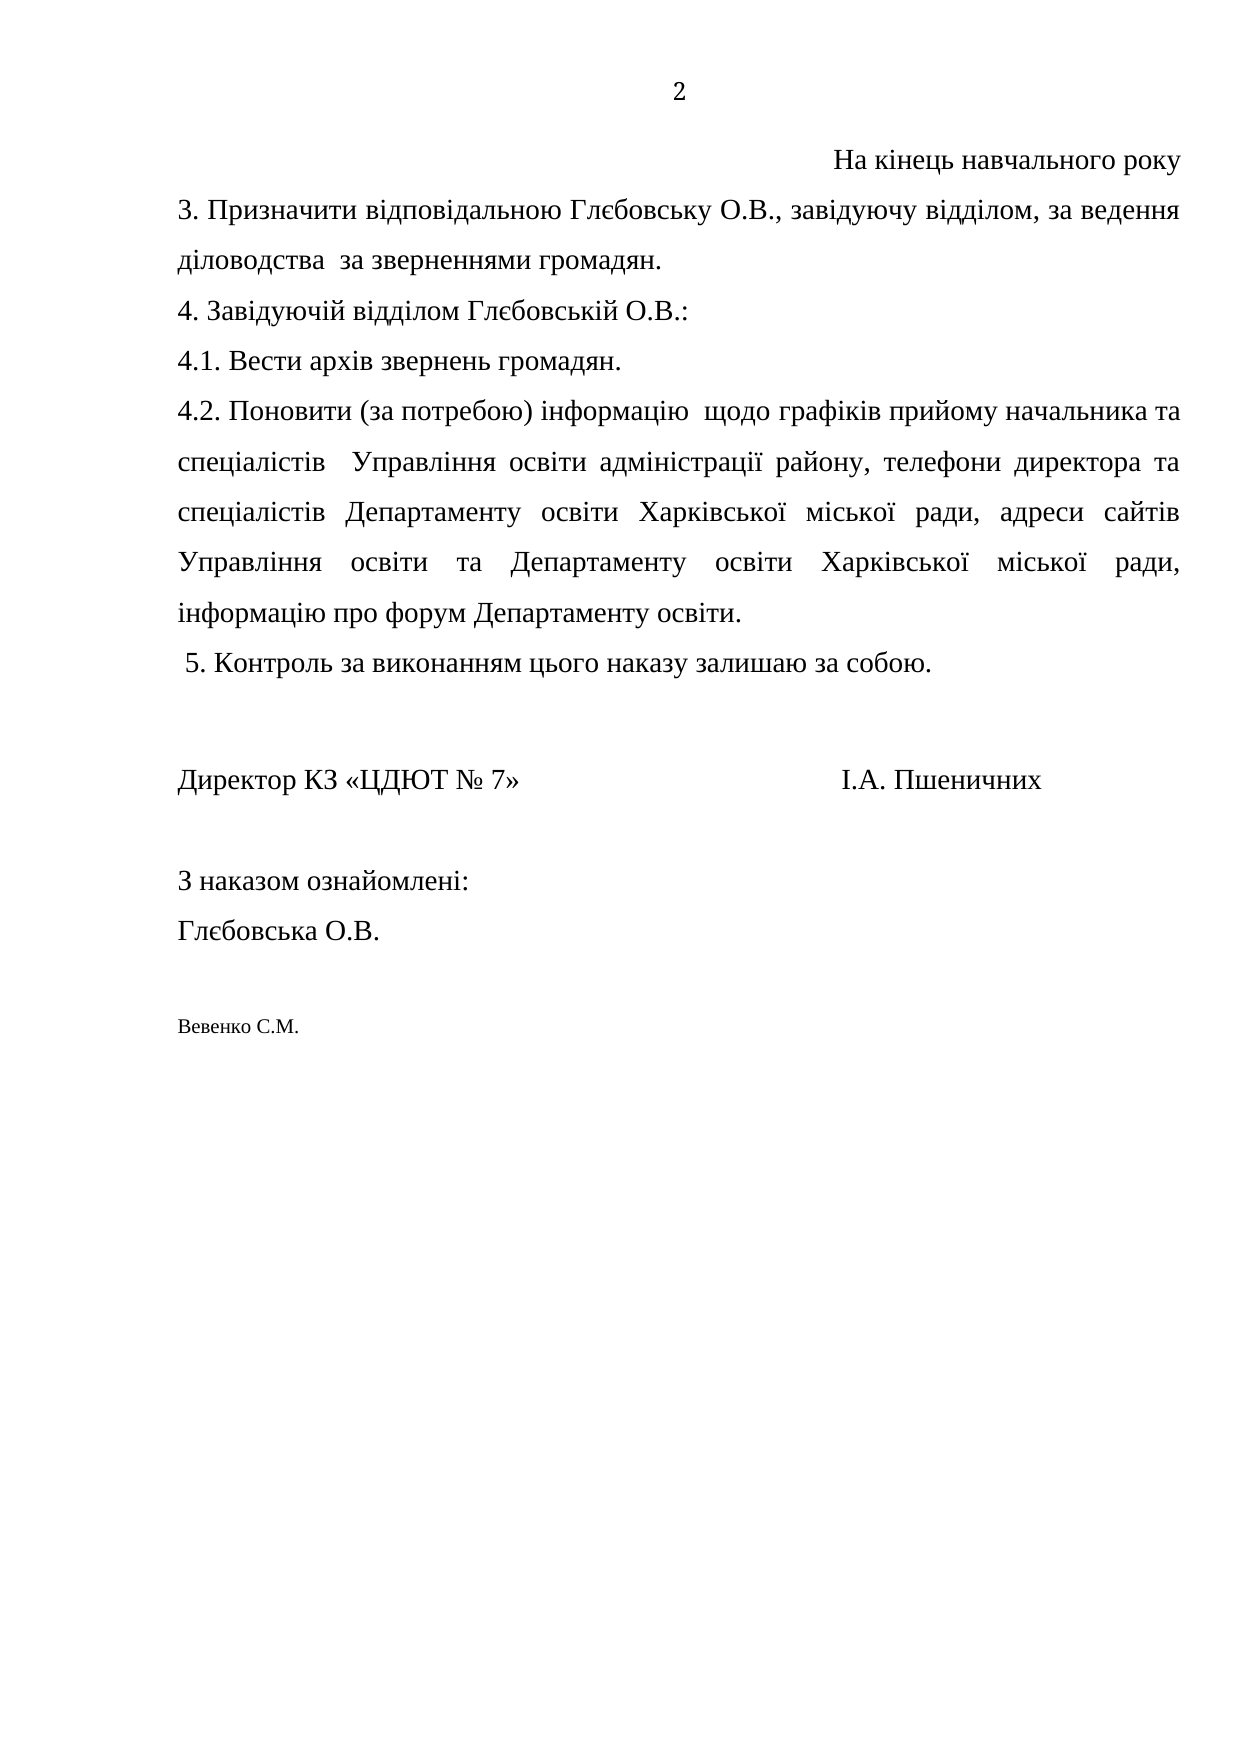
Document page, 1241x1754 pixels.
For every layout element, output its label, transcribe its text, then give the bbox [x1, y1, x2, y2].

text Вевенко С.М. [177, 1014, 1181, 1038]
text Глєбовська О.В. [177, 913, 1181, 947]
text 3. Призначити відповідальною Глєбовську О.В., завідуючу відділом, за ведення діловодства за зверненнями громадян. [177, 192, 1181, 276]
text На кінець навчального року [177, 142, 1181, 175]
text Директор КЗ «ЦДЮТ № 7» І.А. Пшеничних [177, 762, 1181, 796]
text 4.1. Вести архів звернень громадян. [177, 343, 1181, 377]
list 4.2. Поновити (за потребою) інформацію щодо графіків прийому начальника та спеціалістів Управління освіти адміністрації району, телефони директора та спеціалістів Департаменту освіти Харківської міської ради, адреси сайтів Управління освіти та Департаменту освіти Харківської міської ради, інформацію про форум Департаменту освіти. [177, 393, 1181, 628]
text 5. Контроль за виконанням цього наказу залишаю за собою. [177, 645, 1181, 678]
text 4. Завідуючій відділом Глєбовській О.В.: [177, 293, 1181, 326]
text З наказом ознайомлені: [177, 863, 1181, 897]
